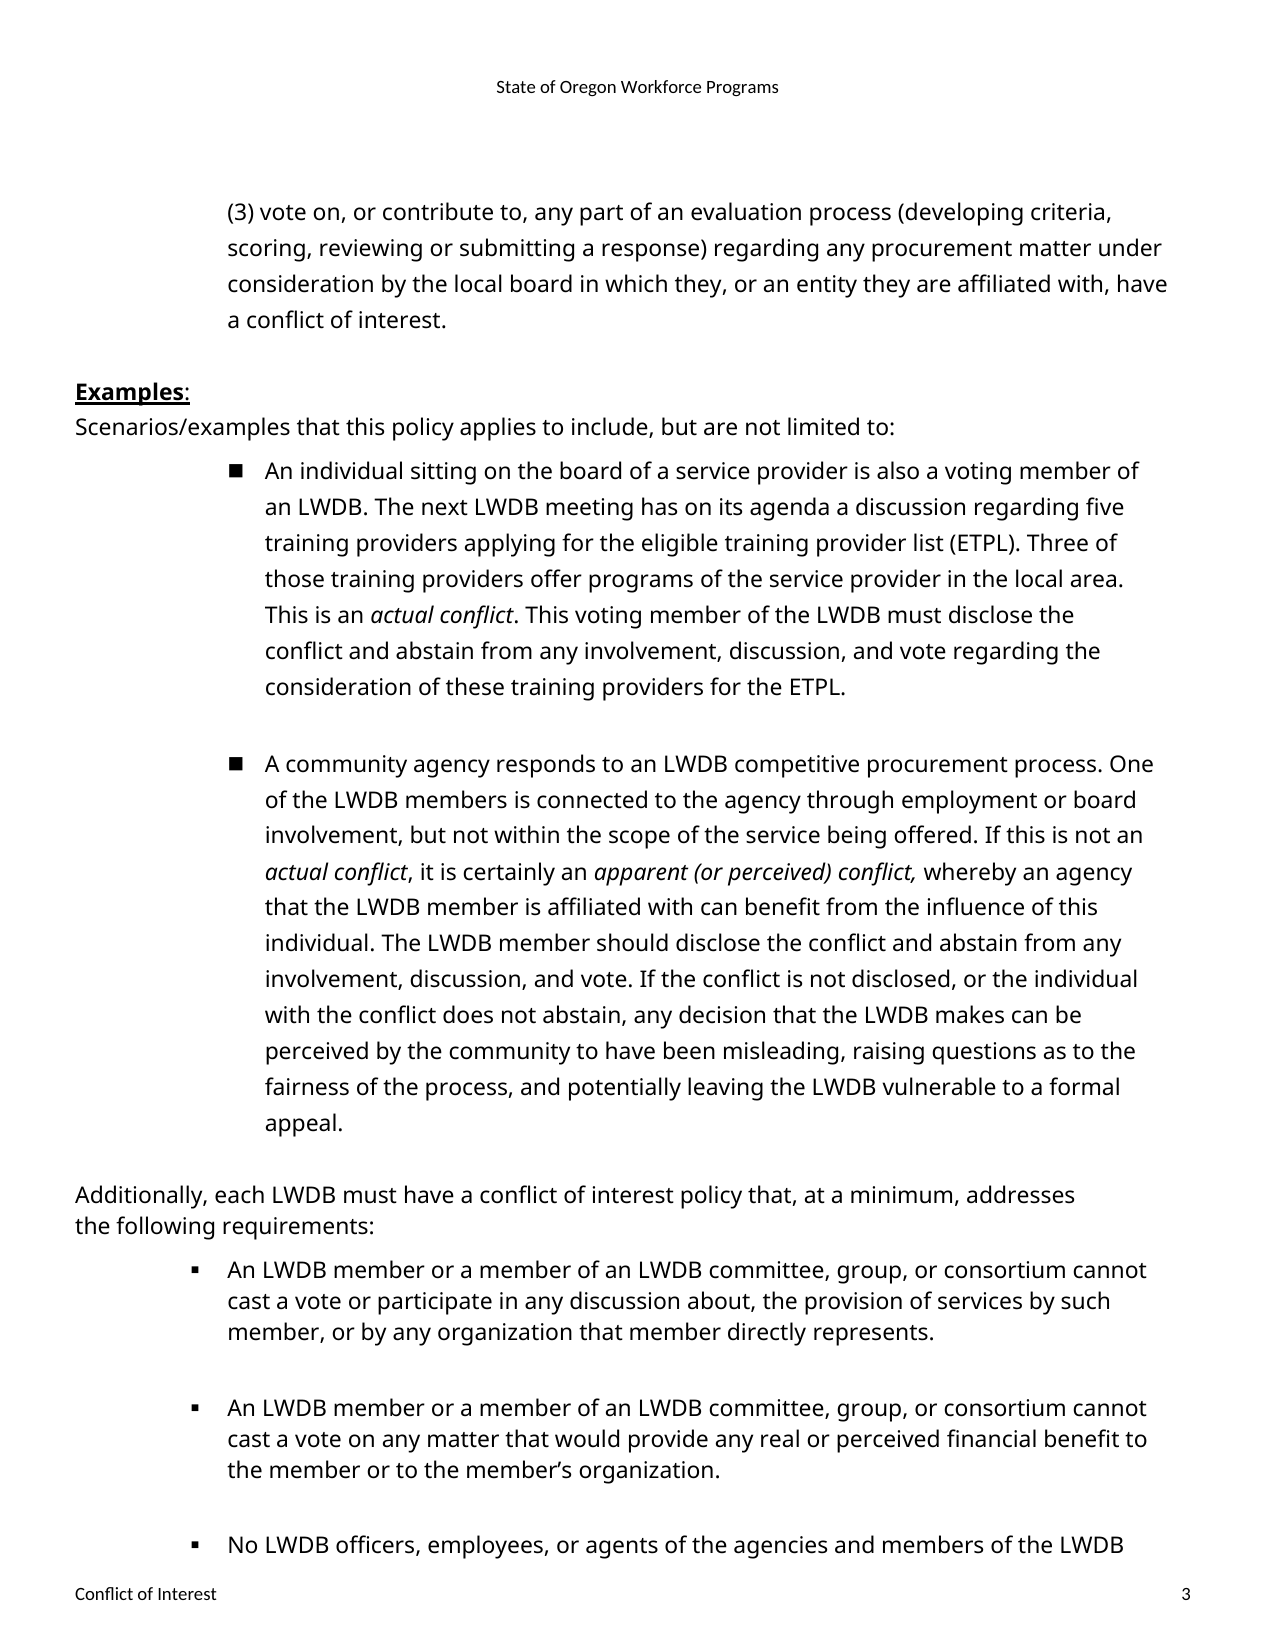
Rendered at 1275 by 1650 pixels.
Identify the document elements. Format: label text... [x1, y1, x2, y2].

text Examples: [75, 376, 1200, 407]
list An LWDB member or a member of an LWDB committee, group, or consortium cannot cast a vote or participate in any discussion about, the provision of services by such member, or by any organization that member directly represents. [189, 1254, 1166, 1348]
list An LWDB member or a member of an LWDB committee, group, or consortium cannot cast a vote on any matter that would provide any real or perceived financial benefit to the member or to the member’s organization. [189, 1391, 1166, 1485]
list An individual sitting on the board of a service provider is also a voting member of an LWDB. The next LWDB meeting has on its agenda a discussion regarding five training providers applying for the eligible training provider list (ETPL). Three of those training providers offer programs of the service provider in the local area. This is an actual conflict. This voting member of the LWDB must disclose the conflict and abstain from any involvement, discussion, and vote regarding the consideration of these training providers for the ETPL. [227, 455, 1148, 702]
text (3) vote on, or contribute to, any part of an evaluation process (developing criteria, scoring, reviewing or submitting a response) regarding any procurement matter under consideration by the local board in which they, or an entity they are affiliated with, have a conflict of interest. [227, 196, 1173, 335]
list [189, 1529, 1159, 1560]
text Additionally, each LWDB must have a conflict of interest policy that, at a minimum, addresses the following requirements: [75, 1179, 1093, 1241]
text Scenarios/examples that this policy applies to include, but are not limited to: [75, 411, 1200, 442]
list A community agency responds to an LWDB competitive procurement process. One of the LWDB members is connected to the agency through employment or board involvement, but not within the scope of the service being offered. If this is not an actual conflict, it is certainly an apparent (or perceived) conflict, whereby an agency that the LWDB member is affiliated with can benefit from the influence of this individual. The LWDB member should disclose the conflict and abstain from any involvement, discussion, and vote. If the conflict is not disclosed, or the individual with the conflict does not abstain, any decision that the LWDB makes can be perceived by the community to have been misleading, raising questions as to the fairness of the process, and potentially leaving the LWDB vulnerable to a formal appeal. [227, 748, 1171, 1138]
